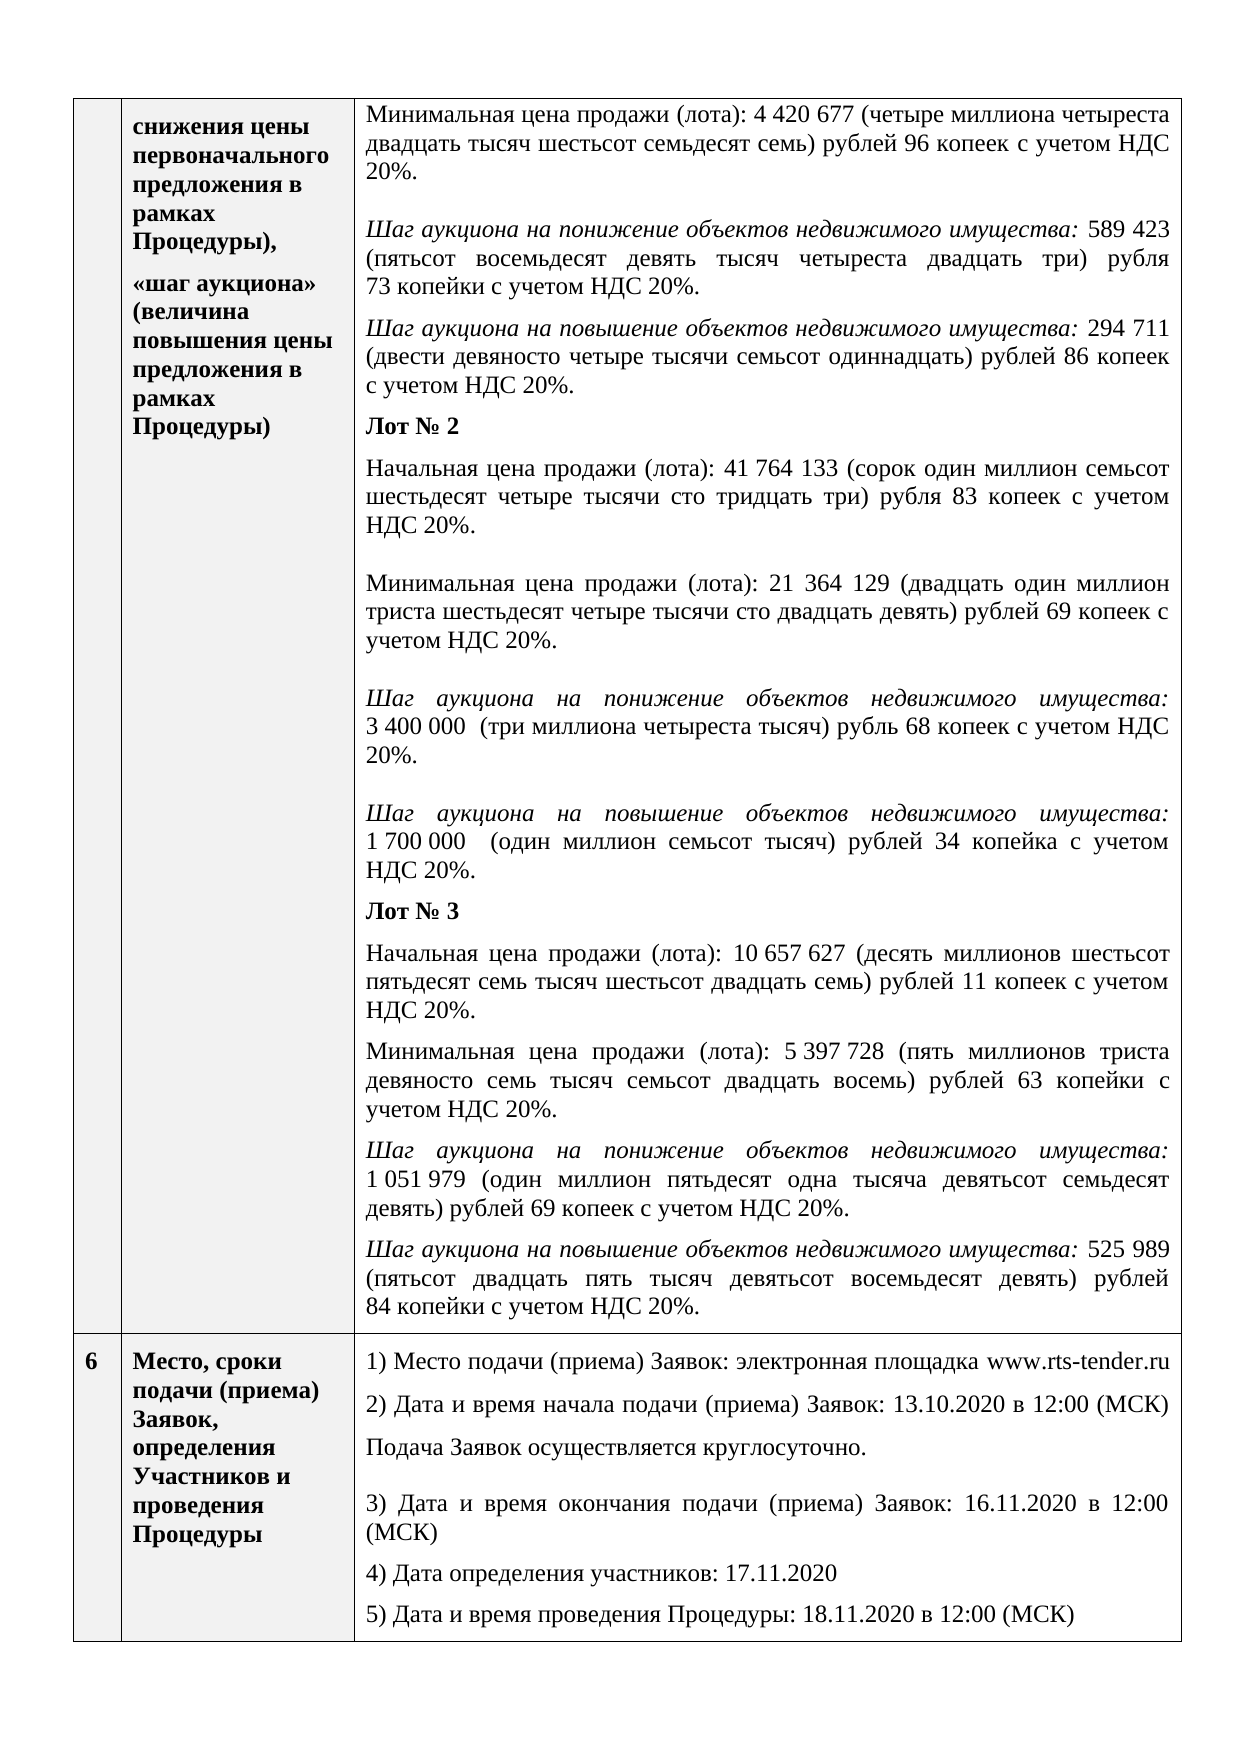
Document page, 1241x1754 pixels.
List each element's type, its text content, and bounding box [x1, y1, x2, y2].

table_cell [122, 99, 354, 1333]
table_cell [355, 99, 1181, 1333]
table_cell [122, 1334, 354, 1641]
table_cell 6 [74, 1334, 121, 1641]
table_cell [355, 1334, 1181, 1641]
table_cell 5 [74, 99, 121, 1333]
